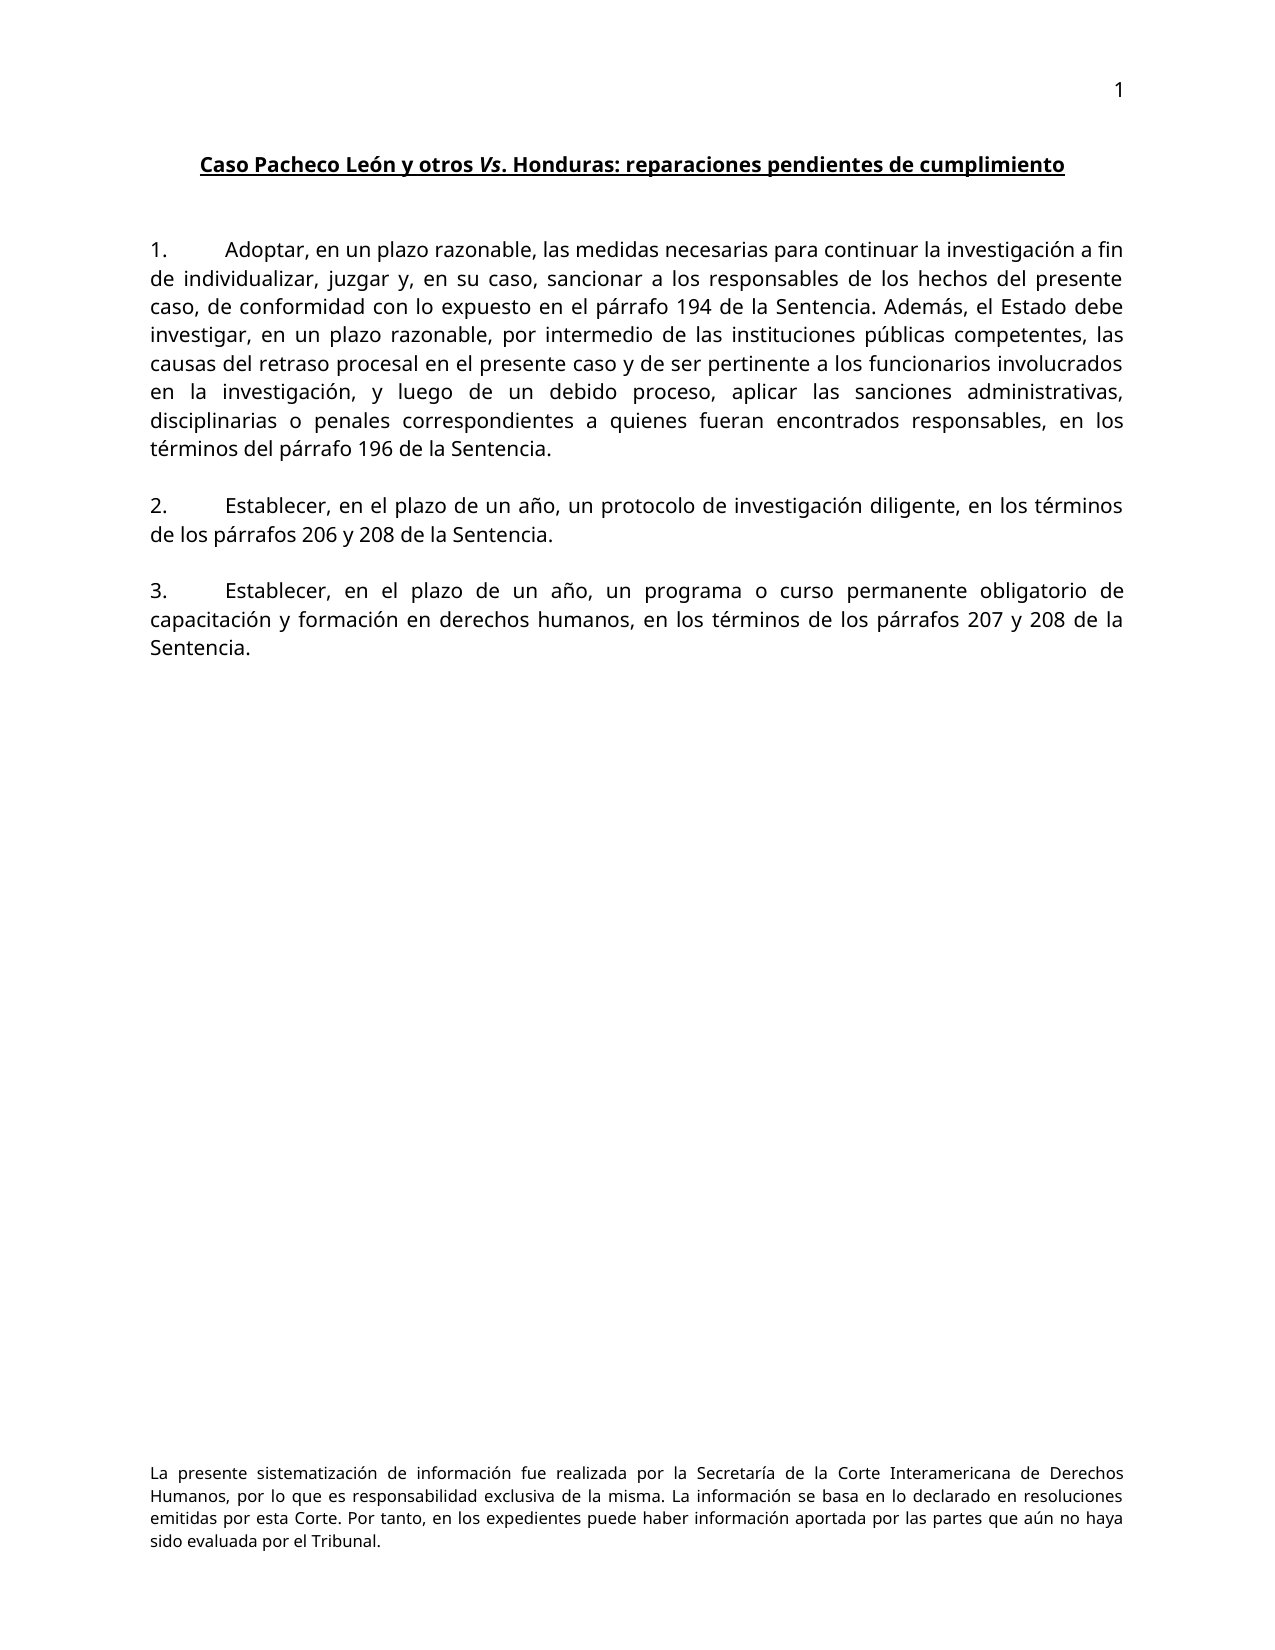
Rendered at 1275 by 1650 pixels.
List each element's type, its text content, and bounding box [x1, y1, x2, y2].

text Caso Pacheco León y otros Vs. Honduras: reparaciones pendientes de cumplimiento [150, 150, 1115, 178]
text 2. Establecer, en el plazo de un año, un protocolo de investigación diligente, en los términos de los párrafos 206 y 208 de la Sentencia. [150, 491, 1125, 548]
text 1. Adoptar, en un plazo razonable, las medidas necesarias para continuar la investigación a fin de individualizar, juzgar y, en su caso, sancionar a los responsables de los hechos del presente caso, de conformidad con lo expuesto en el párrafo 194 de la Sentencia. Además, el Estado debe investigar, en un plazo razonable, por intermedio de las instituciones públicas competentes, las causas del retraso procesal en el presente caso y de ser pertinente a los funcionarios involucrados en la investigación, y luego de un debido proceso, aplicar las sanciones administrativas, disciplinarias o penales correspondientes a quienes fueran encontrados responsables, en los términos del párrafo 196 de la Sentencia. [150, 235, 1125, 463]
text 3. Establecer, en el plazo de un año, un programa o curso permanente obligatorio de capacitación y formación en derechos humanos, en los términos de los párrafos 207 y 208 de la Sentencia. [150, 577, 1125, 662]
